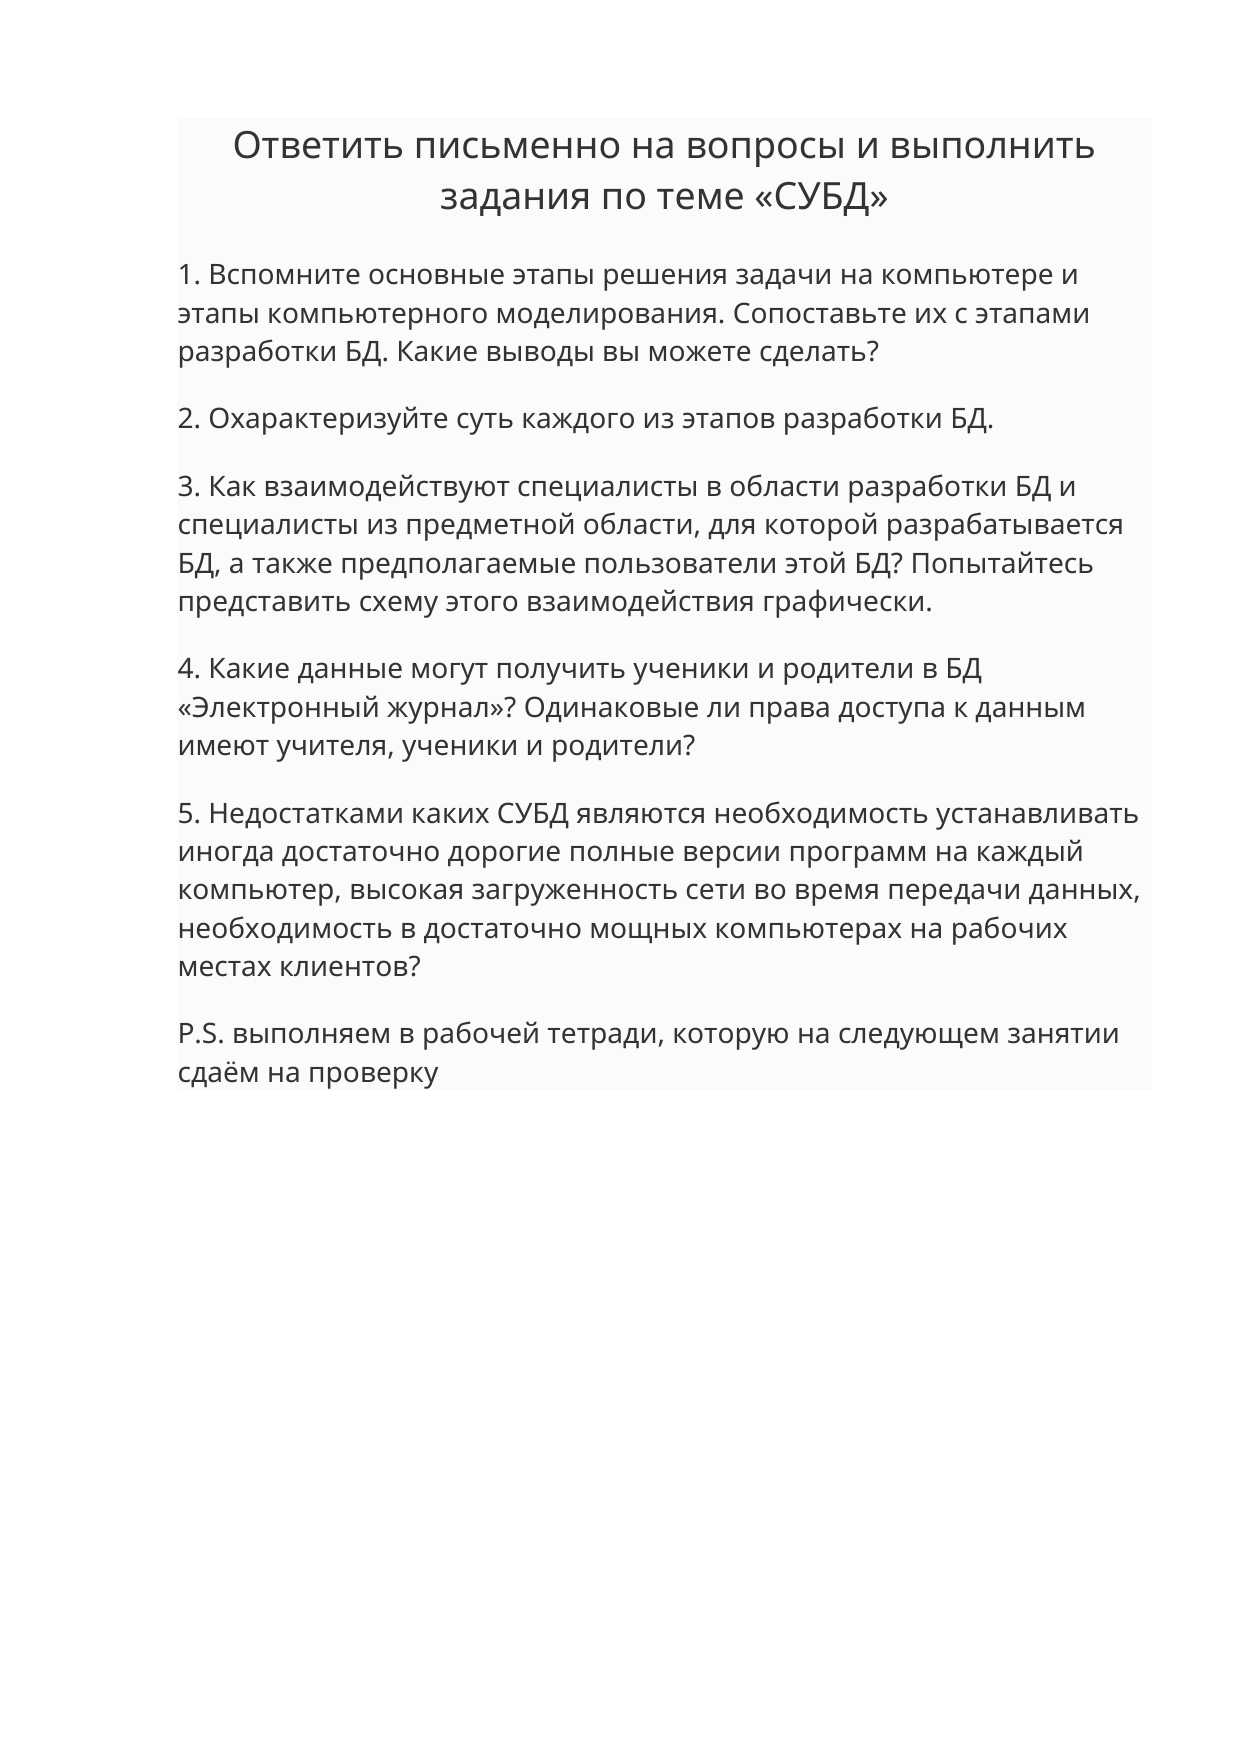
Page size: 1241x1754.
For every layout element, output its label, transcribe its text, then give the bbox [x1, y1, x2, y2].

text P.S. выполняем в рабочей тетради, которую на следующем занятии сдаём на проверку [177, 1014, 1152, 1090]
text 4. Какие данные могут получить ученики и родители в БД «Электронный журнал»? Одинаковые ли права доступа к данным имеют учителя, ученики и родители? [177, 649, 1152, 764]
text 5. Недостатками каких СУБД являются необходимость устанавливать иногда достаточно дорогие полные версии программ на каждый компьютер, высокая загруженность сети во время передачи данных, необходимость в достаточно мощных компьютерах на рабочих местах клиентов? [177, 793, 1152, 984]
text Ответить письменно на вопросы и выполнить задания по теме «СУБД» [177, 118, 1152, 220]
text 1. Вспомните основные этапы решения задачи на компьютере и этапы компьютерного моделирования. Сопоставьте их с этапами разработки БД. Какие выводы вы можете сделать? [177, 254, 1152, 369]
text 2. Охарактеризуйте суть каждого из этапов разработки БД. [177, 399, 1152, 437]
text 3. Как взаимодействуют специалисты в области разработки БД и специалисты из предметной области, для которой разрабатывается БД, а также предполагаемые пользователи этой БД? Попытайтесь представить схему этого взаимодействия графически. [177, 466, 1152, 619]
